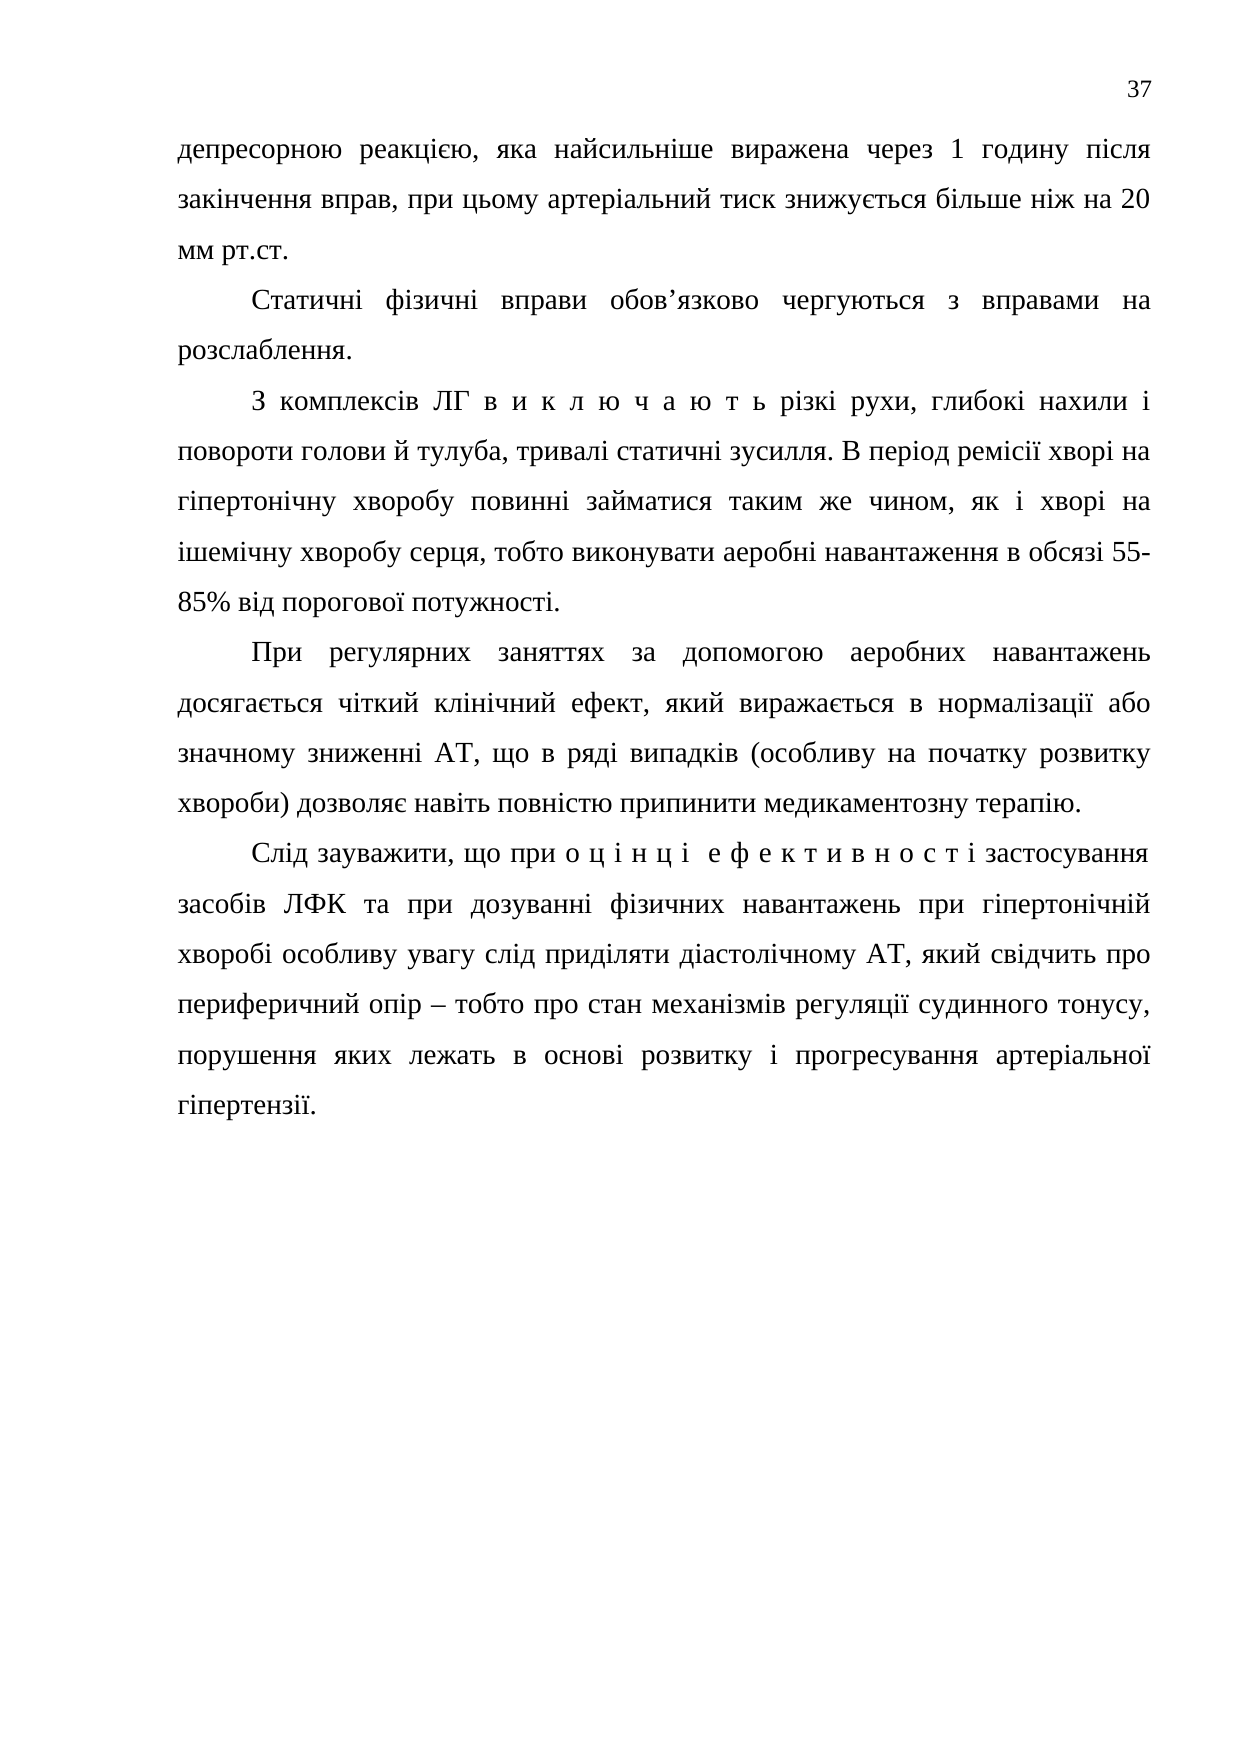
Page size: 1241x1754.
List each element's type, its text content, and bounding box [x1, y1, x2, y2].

text З комплексів ЛГ в и к л ю ч а ю т ь різкі рухи, глибокі нахили і повороти голови й тулуба, тривалі статичні зусилля. В період ремісії хворі на гіпертонічну хворобу повинні займатися таким же чином, як і хворі на ішемічну хворобу серця, тобто виконувати аеробні навантаження в обсязі 55-85% від порогової потужності. [177, 383, 1152, 618]
text Слід зауважити, що при о ц і н ц і е ф е к т и в н о с т і застосування засобів ЛФК та при дозуванні фізичних навантажень при гіпертонічній хворобі особливу увагу слід приділяти діастолічному АТ, який свідчить про периферичний опір – тобто про стан механізмів регуляції судинного тонусу, порушення яких лежать в основі розвитку і прогресування артеріальної гіпертензії. [177, 836, 1152, 1121]
text Статичні фізичні вправи обов’язково чергуються з вправами на розслаблення. [177, 282, 1152, 366]
text При регулярних заняттях за допомогою аеробних навантажень досягається чіткий клінічний ефект, який виражається в нормалізації або значному зниженні АТ, що в ряді випадків (особливу на початку розвитку хвороби) дозволяє навіть повністю припинити медикаментозну терапію. [177, 634, 1152, 819]
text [177, 131, 1152, 265]
